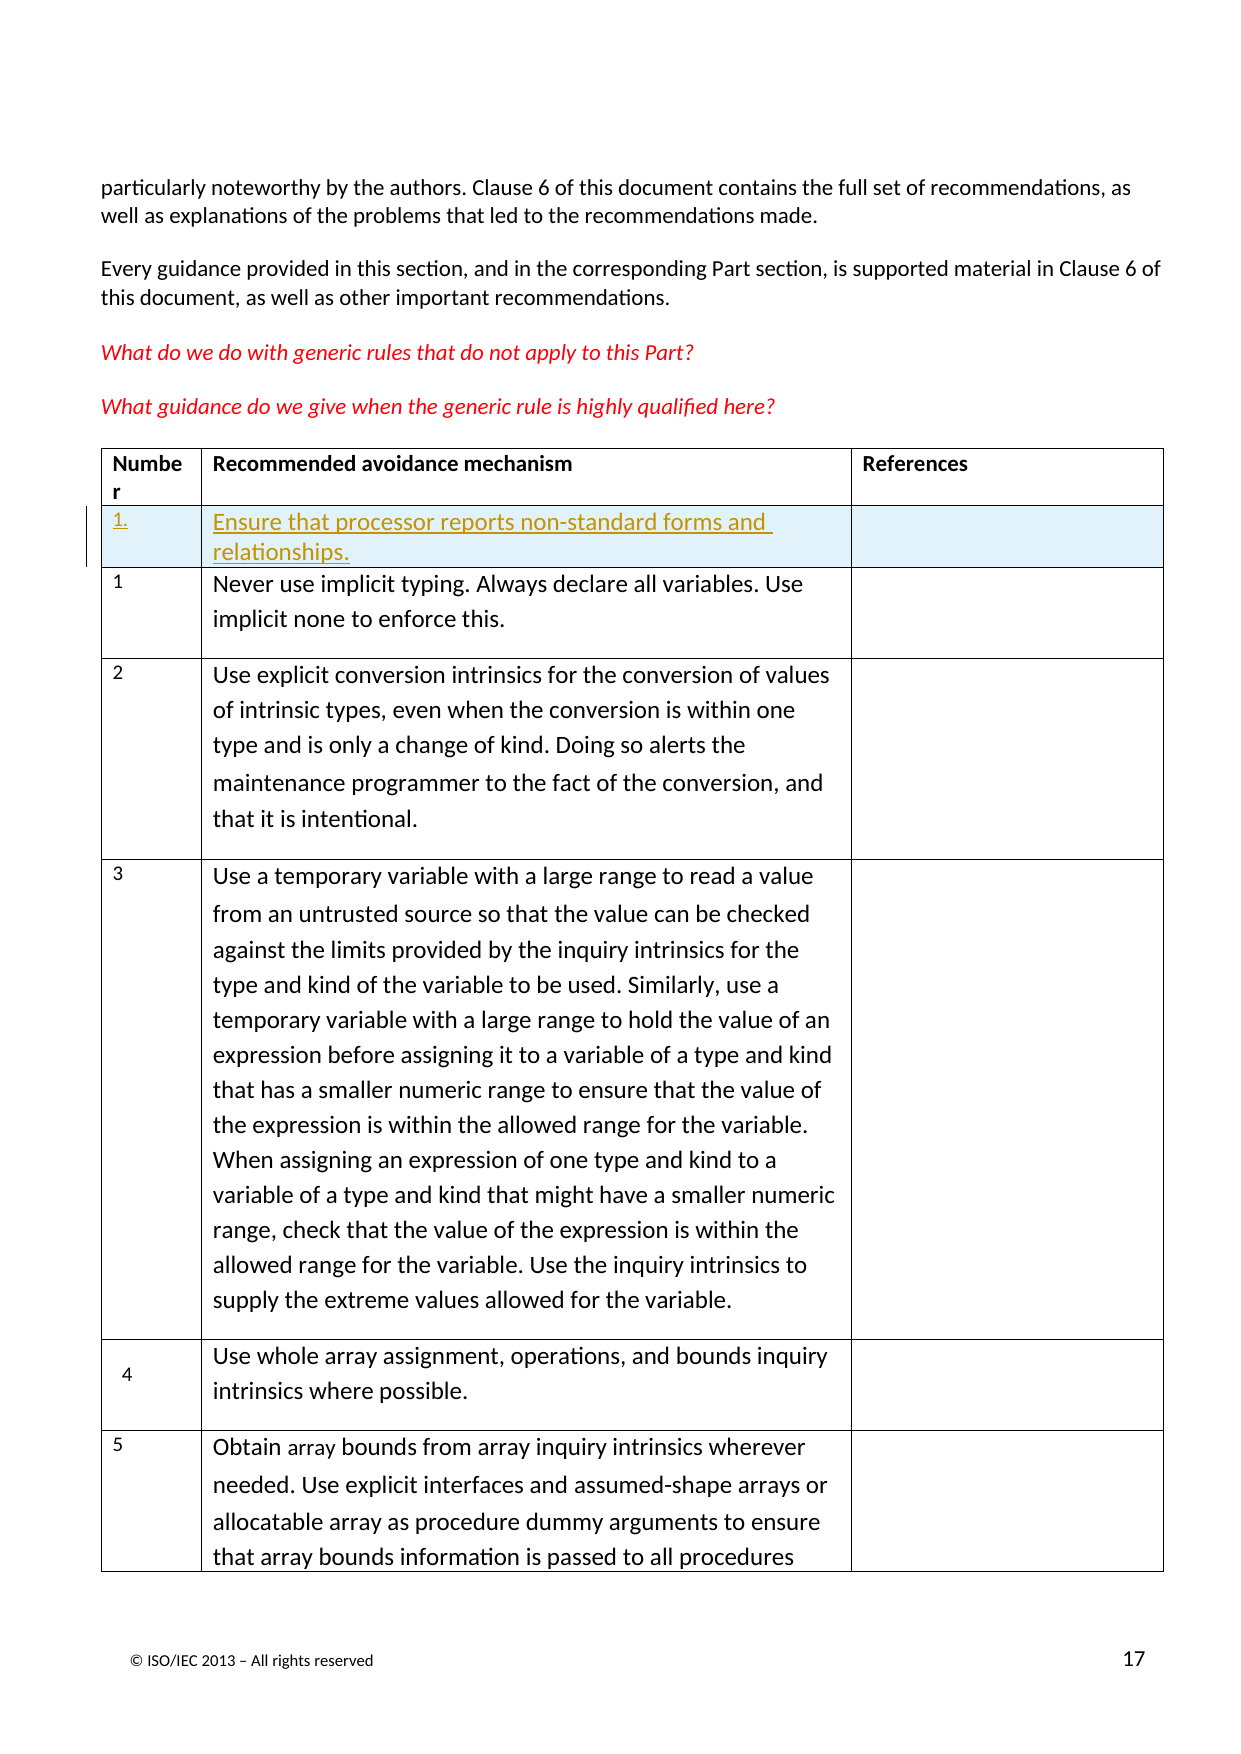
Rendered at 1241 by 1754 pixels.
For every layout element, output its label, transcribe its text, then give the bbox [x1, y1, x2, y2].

table_header Recommended avoidance mechanism [202, 449, 851, 505]
table_header References [852, 449, 1163, 505]
table_cell 5 [102, 1431, 201, 1571]
table_cell Use whole array assignment, operations, and bounds inquiry intrinsics where possible. [202, 1340, 851, 1430]
table_cell [852, 568, 1163, 658]
table_cell [852, 659, 1163, 859]
table_cell Never use implicit typing. Always declare all variables. Use implicit none to enforce this. [202, 568, 851, 658]
table_cell Use a temporary variable with a large range to read a value from an untrusted source so that the value can be checked against the limits provided by the inquiry intrinsics for the type and kind of the variable to be used. Similarly, use a temporary variable with a large range to hold the value of an expression before assigning it to a variable of a type and kind that has a smaller numeric range to ensure that the value of the expression is within the allowed range for the variable. When assigning an expression of one type and kind to a variable of a type and kind that might have a smaller numeric range, check that the value of the expression is within the allowed range for the variable. Use the inquiry intrinsics to supply the extreme values allowed for the variable. [202, 860, 851, 1339]
table_cell 1 [102, 568, 201, 658]
text What do we do with generic rules that do not apply to this Part? [101, 336, 1164, 367]
table_cell [852, 1431, 1163, 1571]
table_cell 4 [102, 1340, 201, 1430]
table_cell [852, 860, 1163, 1339]
table_cell Use explicit conversion intrinsics for the conversion of values of intrinsic types, even when the conversion is within one type and is only a change of kind. Doing so alerts the maintenance programmer to the fact of the conversion, and that it is intentional. [202, 659, 851, 859]
table_cell [852, 1340, 1163, 1430]
text What guidance do we give when the generic rule is highly qualified here? [101, 392, 1164, 420]
table_cell 3 [102, 860, 201, 1339]
table_header Number [102, 449, 201, 505]
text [101, 173, 1164, 229]
table_cell 2 [102, 659, 201, 859]
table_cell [202, 1431, 851, 1571]
text Every guidance provided in this section, and in the corresponding Part section, is supported material in Clause 6 of this document, as well as other important recommendations. [101, 254, 1164, 311]
